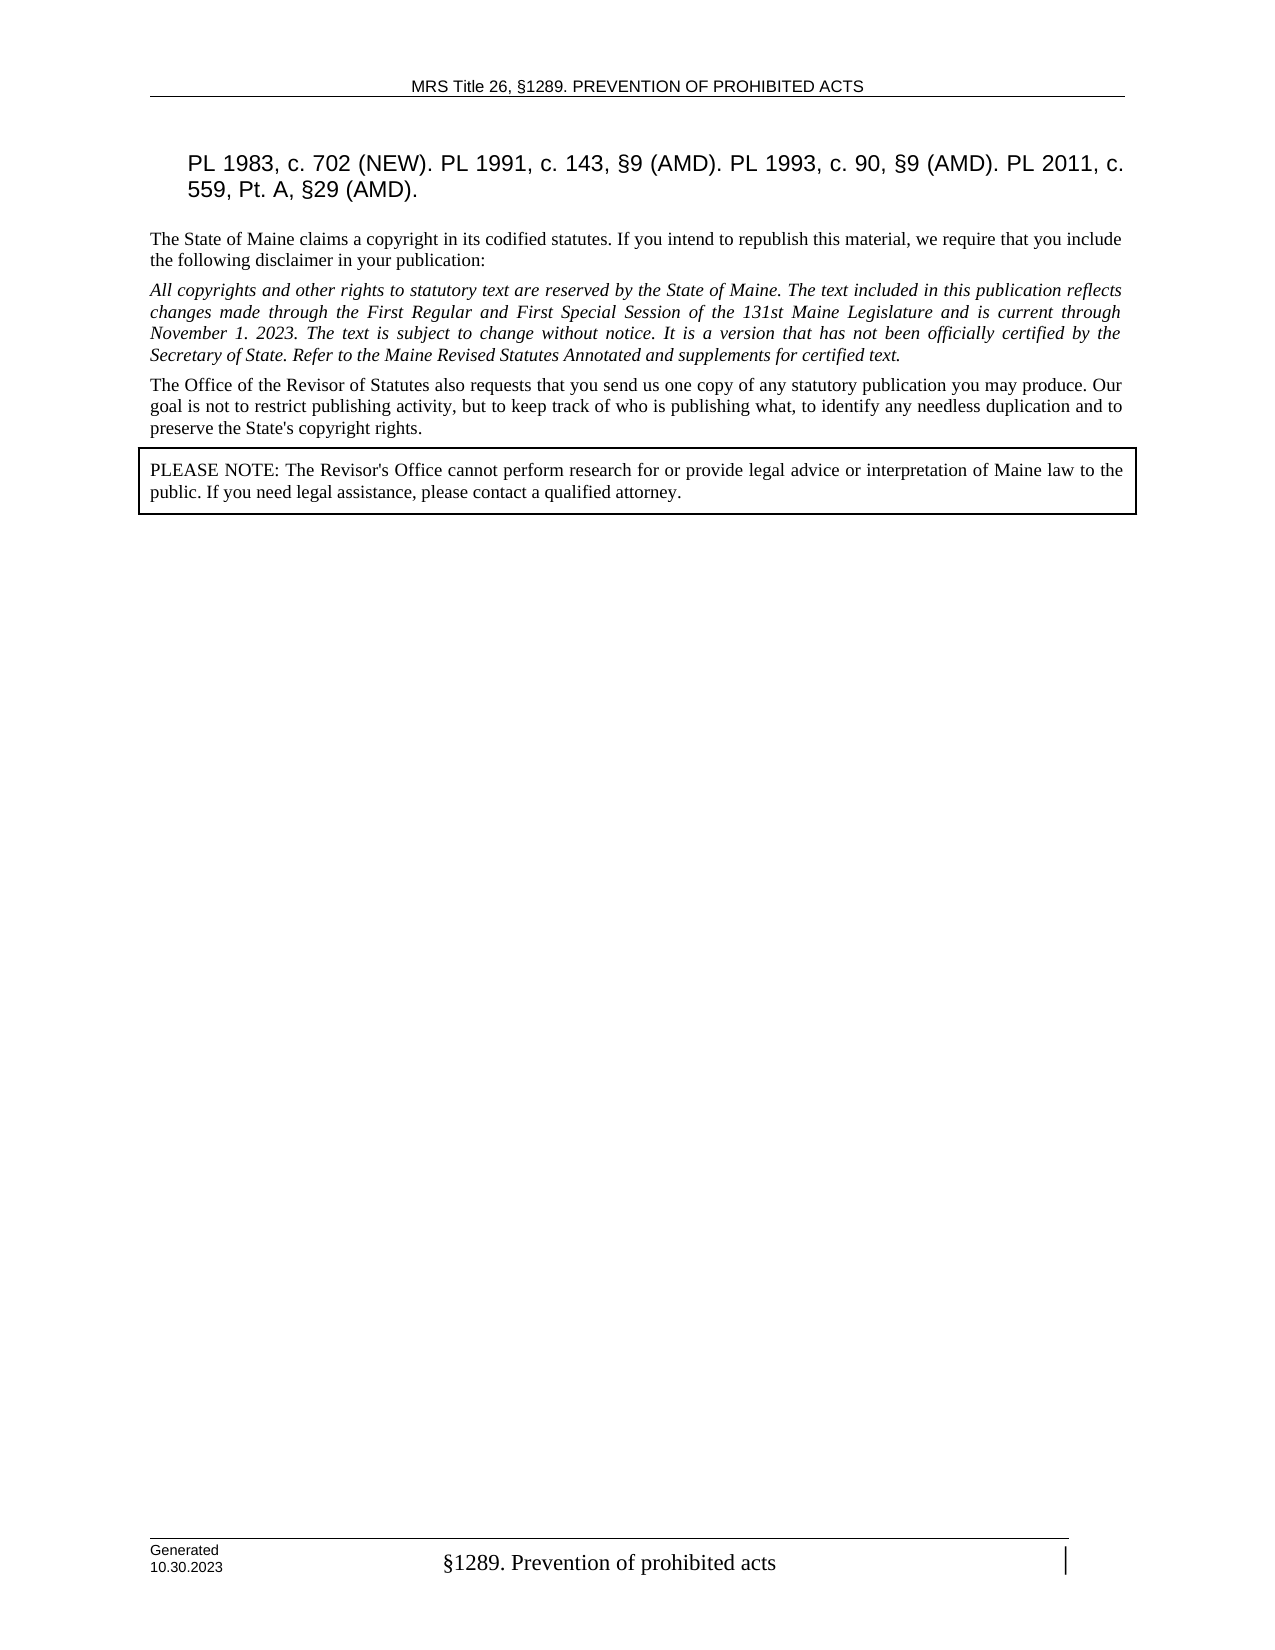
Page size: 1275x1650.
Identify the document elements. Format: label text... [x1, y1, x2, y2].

text PLEASE NOTE: The Revisor's Office cannot perform research for or provide legal advice or interpretation of Maine law to the public. If you need legal assistance, please contact a qualified attorney. [140, 449, 1135, 513]
text All copyrights and other rights to statutory text are reserved by the State of Maine. The text included in this publication reflects changes made through the First Regular and First Special Session of the 131st Maine Legislature and is current through November 1. 2023 . The text is subject to change without notice. It is a version that has not been officially certified by the Secretary of State. Refer to the Maine Revised Statutes Annotated and supplements for certified text. [150, 279, 1125, 365]
text PL 1983, c. 702 (NEW). PL 1991, c. 143, §9 (AMD). PL 1993, c. 90, §9 (AMD). PL 2011, c. 559, Pt. A, §29 (AMD). [187, 150, 1125, 203]
text The State of Maine claims a copyright in its codified statutes. If you intend to republish this material, we require that you include the following disclaimer in your publication: [150, 228, 1125, 271]
text The Office of the Revisor of Statutes also requests that you send us one copy of any statutory publication you may produce. Our goal is not to restrict publishing activity, but to keep track of who is publishing what, to identify any needless duplication and to preserve the State's copyright rights. [150, 374, 1125, 438]
